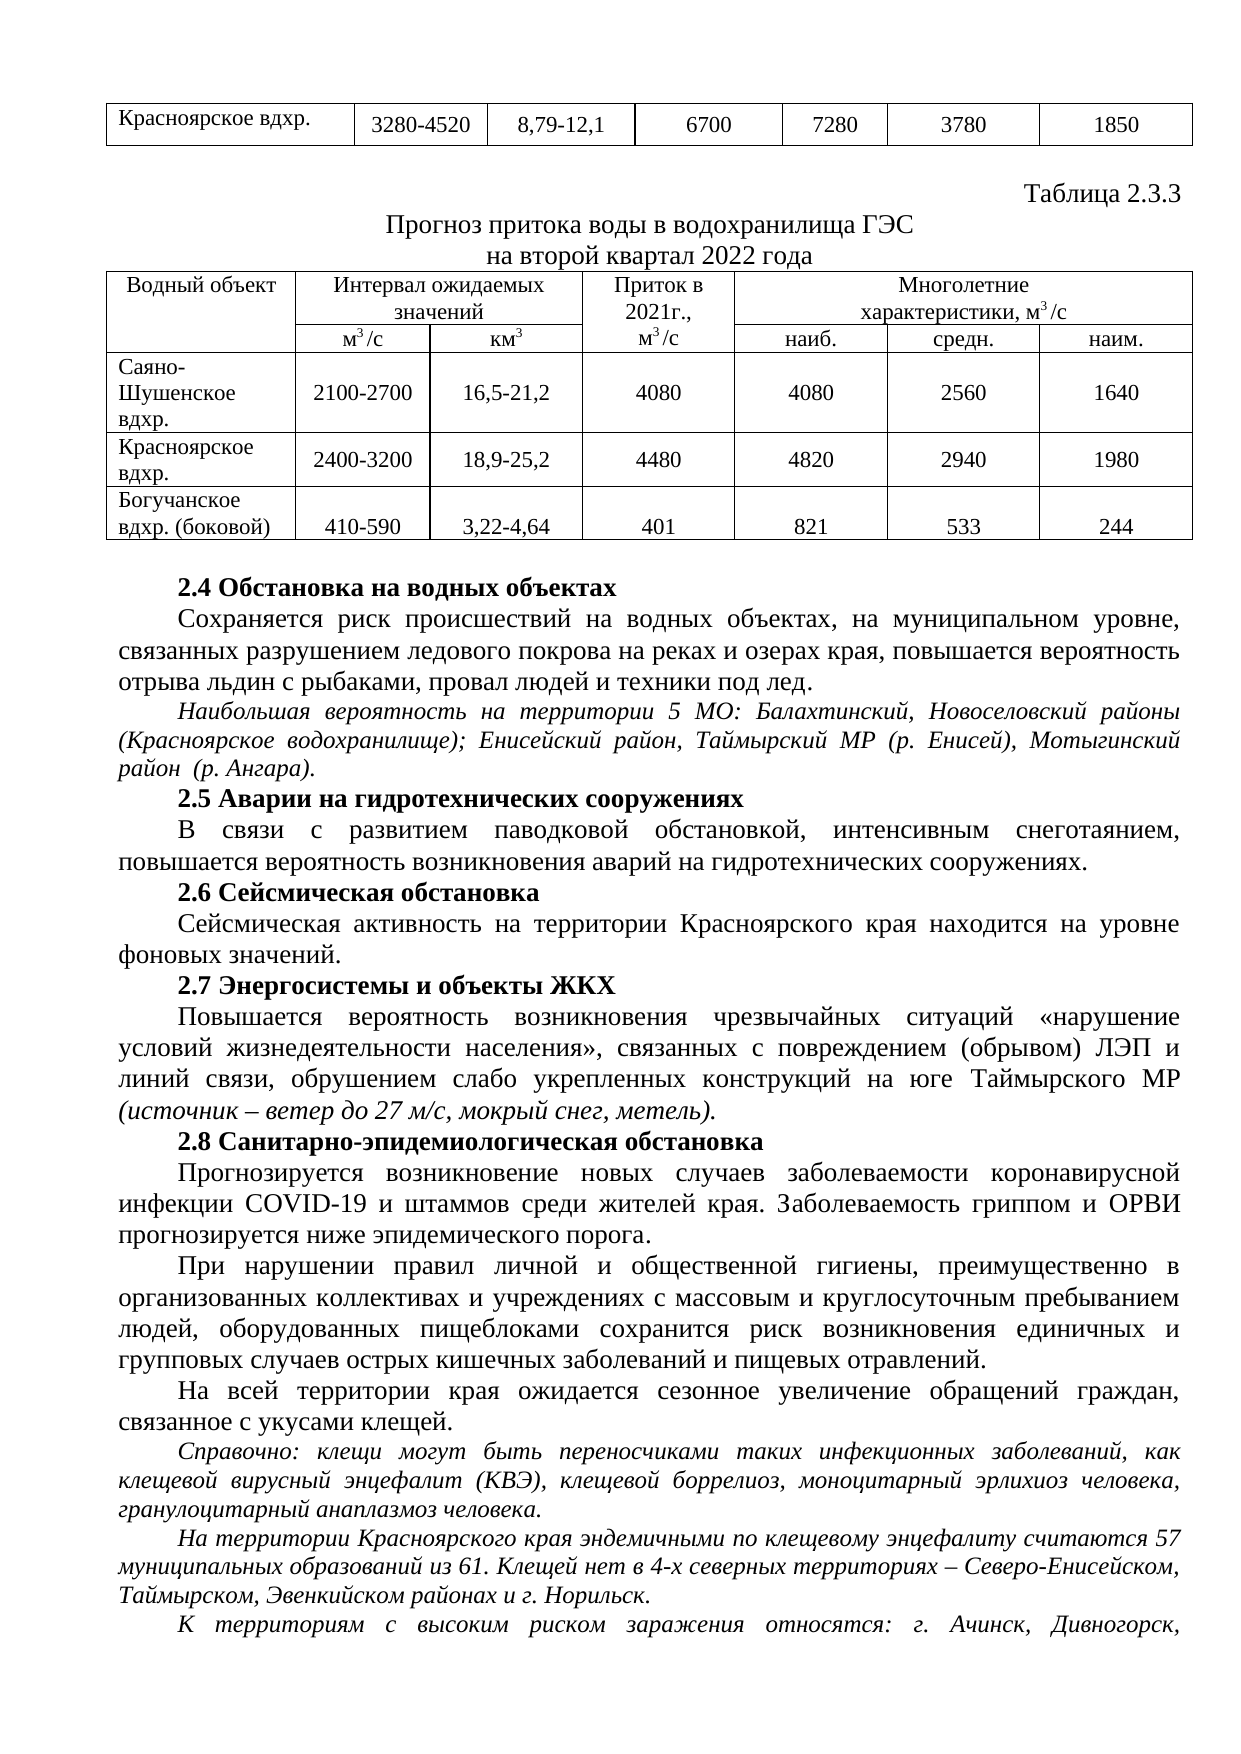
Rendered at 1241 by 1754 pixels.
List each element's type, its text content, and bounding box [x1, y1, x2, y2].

table_cell Саяно-Шушенское вдхр. [107, 353, 295, 432]
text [118, 1609, 1181, 1638]
text При нарушении правил личной и общественной гигиены, преимущественно в организованных коллективах и учреждениях с массовым и круглосуточным пребыванием людей, оборудованных пищеблоками сохранится риск возникновения единичных и групповых случаев острых кишечных заболеваний и пищевых отравлений. [118, 1249, 1181, 1374]
table_cell 3780 [888, 104, 1039, 145]
table_cell 3280-4520 [355, 104, 487, 145]
table_cell Богучанское вдхр. (боковой) [107, 487, 295, 539]
table_cell 2100-2700 [296, 353, 429, 432]
text Сейсмическая активность на территории Красноярского края находится на уровне фоновых значений. [118, 907, 1181, 969]
text Сохраняется риск происшествий на водных объектах, на муниципальном уровне, связанных разрушением ледового покрова на реках и озерах края, повышается вероятность отрыва льдин с рыбаками, провал людей и техники под лед. [118, 603, 1181, 696]
table_cell 3,22-4,64 [431, 487, 582, 539]
table_cell 533 [888, 487, 1039, 539]
table_cell наим. [1040, 325, 1192, 352]
table_cell 2560 [888, 353, 1039, 432]
table_cell 7280 [783, 104, 887, 145]
table_cell 4080 [735, 353, 887, 432]
table_cell 6700 [636, 104, 782, 145]
text Справочно: клещи могут быть переносчиками таких инфекционных заболеваний, как клещевой вирусный энцефалит (КВЭ), клещевой боррелиоз, моноцитарный эрлихиоз человека, гранулоцитарный анаплазмоз человека. [118, 1436, 1181, 1523]
text 2.6 Сейсмическая обстановка [118, 876, 1181, 907]
table_cell Красноярское вдхр. [107, 433, 295, 486]
table_cell 1850 [1040, 104, 1192, 145]
text 2.5 Аварии на гидротехнических сооружениях [118, 782, 1181, 813]
table_cell 16,5-21,2 [431, 353, 582, 432]
text на второй квартал 2022 года [118, 239, 1181, 271]
table_cell наиб. [735, 325, 887, 352]
table_header Водный объект [107, 272, 295, 352]
text На всей территории края ожидается сезонное увеличение обращений граждан, связанное с укусами клещей. [118, 1374, 1181, 1436]
table_cell 244 [1040, 487, 1192, 539]
table_header Многолетние характеристики, м3 /с [735, 272, 1192, 324]
text 2.8 Санитарно-эпидемиологическая обстановка [118, 1125, 1181, 1156]
text Таблица 2.3.3 [192, 177, 1181, 208]
table_header Приток в 2021г., м3 /с [583, 272, 734, 352]
table_header Интервал ожидаемых значений [296, 272, 582, 324]
text На территории Красноярского края эндемичными по клещевому энцефалиту считаются 57 муниципальных образований из 61. Клещей нет в 4-х северных территориях – Северо-Енисейском, Таймырском, Эвенкийском районах и г. Норильск. [118, 1523, 1181, 1609]
text 2.7 Энергосистемы и объекты ЖКХ [118, 969, 1181, 1000]
text В связи с развитием паводковой обстановкой, интенсивным снеготаянием, повышается вероятность возникновения аварий на гидротехнических сооружениях. [118, 813, 1181, 876]
table_cell 8,79-12,1 [488, 104, 634, 145]
table_cell 4820 [735, 433, 887, 486]
table_cell м3 /с [296, 325, 429, 352]
table_cell км3 [431, 325, 582, 352]
table_cell 1980 [1040, 433, 1192, 486]
table_cell 821 [735, 487, 887, 539]
text Прогноз притока воды в водохранилища ГЭС [118, 208, 1181, 239]
table_cell 401 [583, 487, 734, 539]
table_cell 2400-3200 [296, 433, 429, 486]
text Наибольшая вероятность на территории 5 МО: Балахтинский, Новоселовский районы (Красноярское водохранилище); Енисейский район, Таймырский МР (р. Енисей), Мотыгинский район (р. Ангара). [118, 696, 1181, 782]
text Повышается вероятность возникновения чрезвычайных ситуаций «нарушение условий жизнедеятельности населения», связанных с повреждением (обрывом) ЛЭП и линий связи, обрушением слабо укрепленных конструкций на юге Таймырского МР (источник – ветер до 27 м/с, мокрый снег, метель). [118, 1000, 1181, 1125]
text Прогнозируется возникновение новых случаев заболеваемости коронавирусной инфекции COVID-19 и штаммов среди жителей края. Заболеваемость гриппом и ОРВИ прогнозируется ниже эпидемического порога. [118, 1156, 1181, 1249]
table_cell 410-590 [296, 487, 429, 539]
table_cell 18,9-25,2 [431, 433, 582, 486]
text 2.4 Обстановка на водных объектах [118, 571, 1181, 603]
table_cell 4080 [583, 353, 734, 432]
table_cell 2940 [888, 433, 1039, 486]
table_cell Красноярское вдхр. [107, 104, 354, 145]
table_cell 1640 [1040, 353, 1192, 432]
table_cell 4480 [583, 433, 734, 486]
table_cell средн. [888, 325, 1039, 352]
